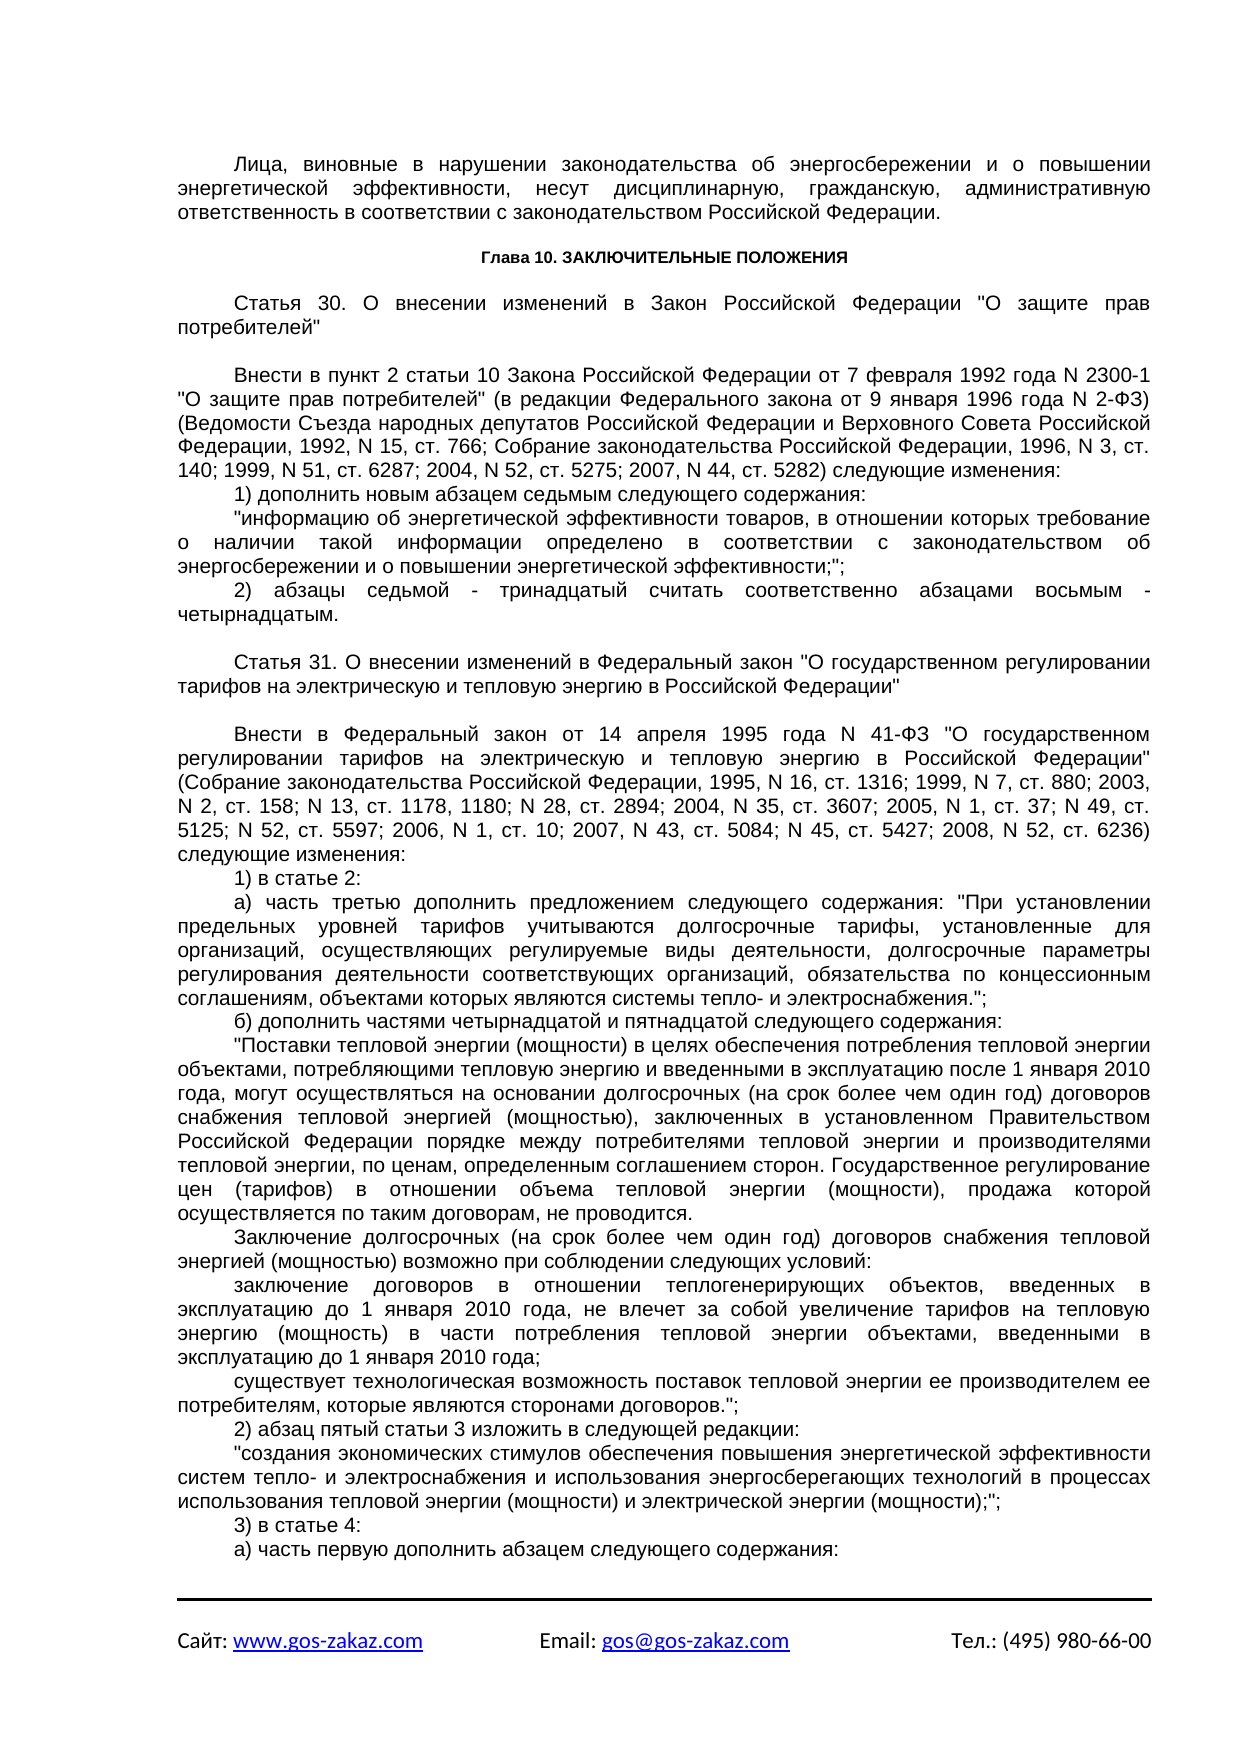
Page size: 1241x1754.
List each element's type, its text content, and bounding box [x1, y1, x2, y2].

text Лица, виновные в нарушении законодательства об энергосбережении и о повышении энергетической эффективности, несут дисциплинарную, гражданскую, административную ответственность в соответствии с законодательством Российской Федерации. [177, 152, 1152, 223]
text "информацию об энергетической эффективности товаров, в отношении которых требование о наличии такой информации определено в соответствии с законодательством об энергосбережении и о повышении энергетической эффективности;"; [177, 506, 1152, 578]
text Внести в Федеральный закон от 14 апреля 1995 года N 41-ФЗ "О государственном регулировании тарифов на электрическую и тепловую энергию в Российской Федерации" (Собрание законодательства Российской Федерации, 1995, N 16, ст. 1316; 1999, N 7, ст. 880; 2003, N 2, ст. 158; N 13, ст. 1178, 1180; N 28, ст. 2894; 2004, N 35, ст. 3607; 2005, N 1, ст. 37; N 49, ст. 5125; N 52, ст. 5597; 2006, N 1, ст. 10; 2007, N 43, ст. 5084; N 45, ст. 5427; 2008, N 52, ст. 6236) следующие изменения: [177, 722, 1152, 866]
text а) часть третью дополнить предложением следующего содержания: "При установлении предельных уровней тарифов учитываются долгосрочные тарифы, установленные для организаций, осуществляющих регулируемые виды деятельности, долгосрочные параметры регулирования деятельности соответствующих организаций, обязательства по концессионным соглашениям, объектами которых являются системы тепло- и электроснабжения."; [177, 889, 1152, 1009]
text "Поставки тепловой энергии (мощности) в целях обеспечения потребления тепловой энергии объектами, потребляющими тепловую энергию и введенными в эксплуатацию после 1 января 2010 года, могут осуществляться на основании долгосрочных (на срок более чем один год) договоров снабжения тепловой энергией (мощностью), заключенных в установленном Правительством Российской Федерации порядке между потребителями тепловой энергии и производителями тепловой энергии, по ценам, определенным соглашением сторон. Государственное регулирование цен (тарифов) в отношении объема тепловой энергии (мощности), продажа которой осуществляется по таким договорам, не проводится. [177, 1033, 1152, 1225]
text а) часть первую дополнить абзацем следующего содержания: [177, 1536, 1152, 1560]
text Статья 31. О внесении изменений в Федеральный закон "О государственном регулировании тарифов на электрическую и тепловую энергию в Российской Федерации" [177, 650, 1152, 698]
text "создания экономических стимулов обеспечения повышения энергетической эффективности систем тепло- и электроснабжения и использования энергосберегающих технологий в процессах использования тепловой энергии (мощности) и электрической энергии (мощности);"; [177, 1441, 1152, 1512]
text заключение договоров в отношении теплогенерирующих объектов, введенных в эксплуатацию до 1 января 2010 года, не влечет за собой увеличение тарифов на тепловую энергию (мощность) в части потребления тепловой энергии объектами, введенными в эксплуатацию до 1 января 2010 года; [177, 1273, 1152, 1369]
text 2) абзацы седьмой - тринадцатый считать соответственно абзацами восьмым - четырнадцатым. [177, 578, 1152, 626]
text 2) абзац пятый статьи 3 изложить в следующей редакции: [177, 1417, 1152, 1441]
text Статья 30. О внесении изменений в Закон Российской Федерации "О защите прав потребителей" [177, 291, 1152, 338]
text Заключение долгосрочных (на срок более чем один год) договоров снабжения тепловой энергией (мощностью) возможно при соблюдении следующих условий: [177, 1225, 1152, 1273]
title Глава 10. ЗАКЛЮЧИТЕЛЬНЫЕ ПОЛОЖЕНИЯ [177, 247, 1152, 267]
text существует технологическая возможность поставок тепловой энергии ее производителем ее потребителям, которые являются сторонами договоров."; [177, 1369, 1152, 1417]
text Внести в пункт 2 статьи 10 Закона Российской Федерации от 7 февраля 1992 года N 2300-1 "О защите прав потребителей" (в редакции Федерального закона от 9 января 1996 года N 2-ФЗ) (Ведомости Съезда народных депутатов Российской Федерации и Верховного Совета Российской Федерации, 1992, N 15, ст. 766; Собрание законодательства Российской Федерации, 1996, N 3, ст. 140; 1999, N 51, ст. 6287; 2004, N 52, ст. 5275; 2007, N 44, ст. 5282) следующие изменения: [177, 362, 1152, 482]
text б) дополнить частями четырнадцатой и пятнадцатой следующего содержания: [177, 1009, 1152, 1033]
text 1) дополнить новым абзацем седьмым следующего содержания: [177, 482, 1152, 506]
text 3) в статье 4: [177, 1512, 1152, 1536]
text 1) в статье 2: [177, 866, 1152, 889]
